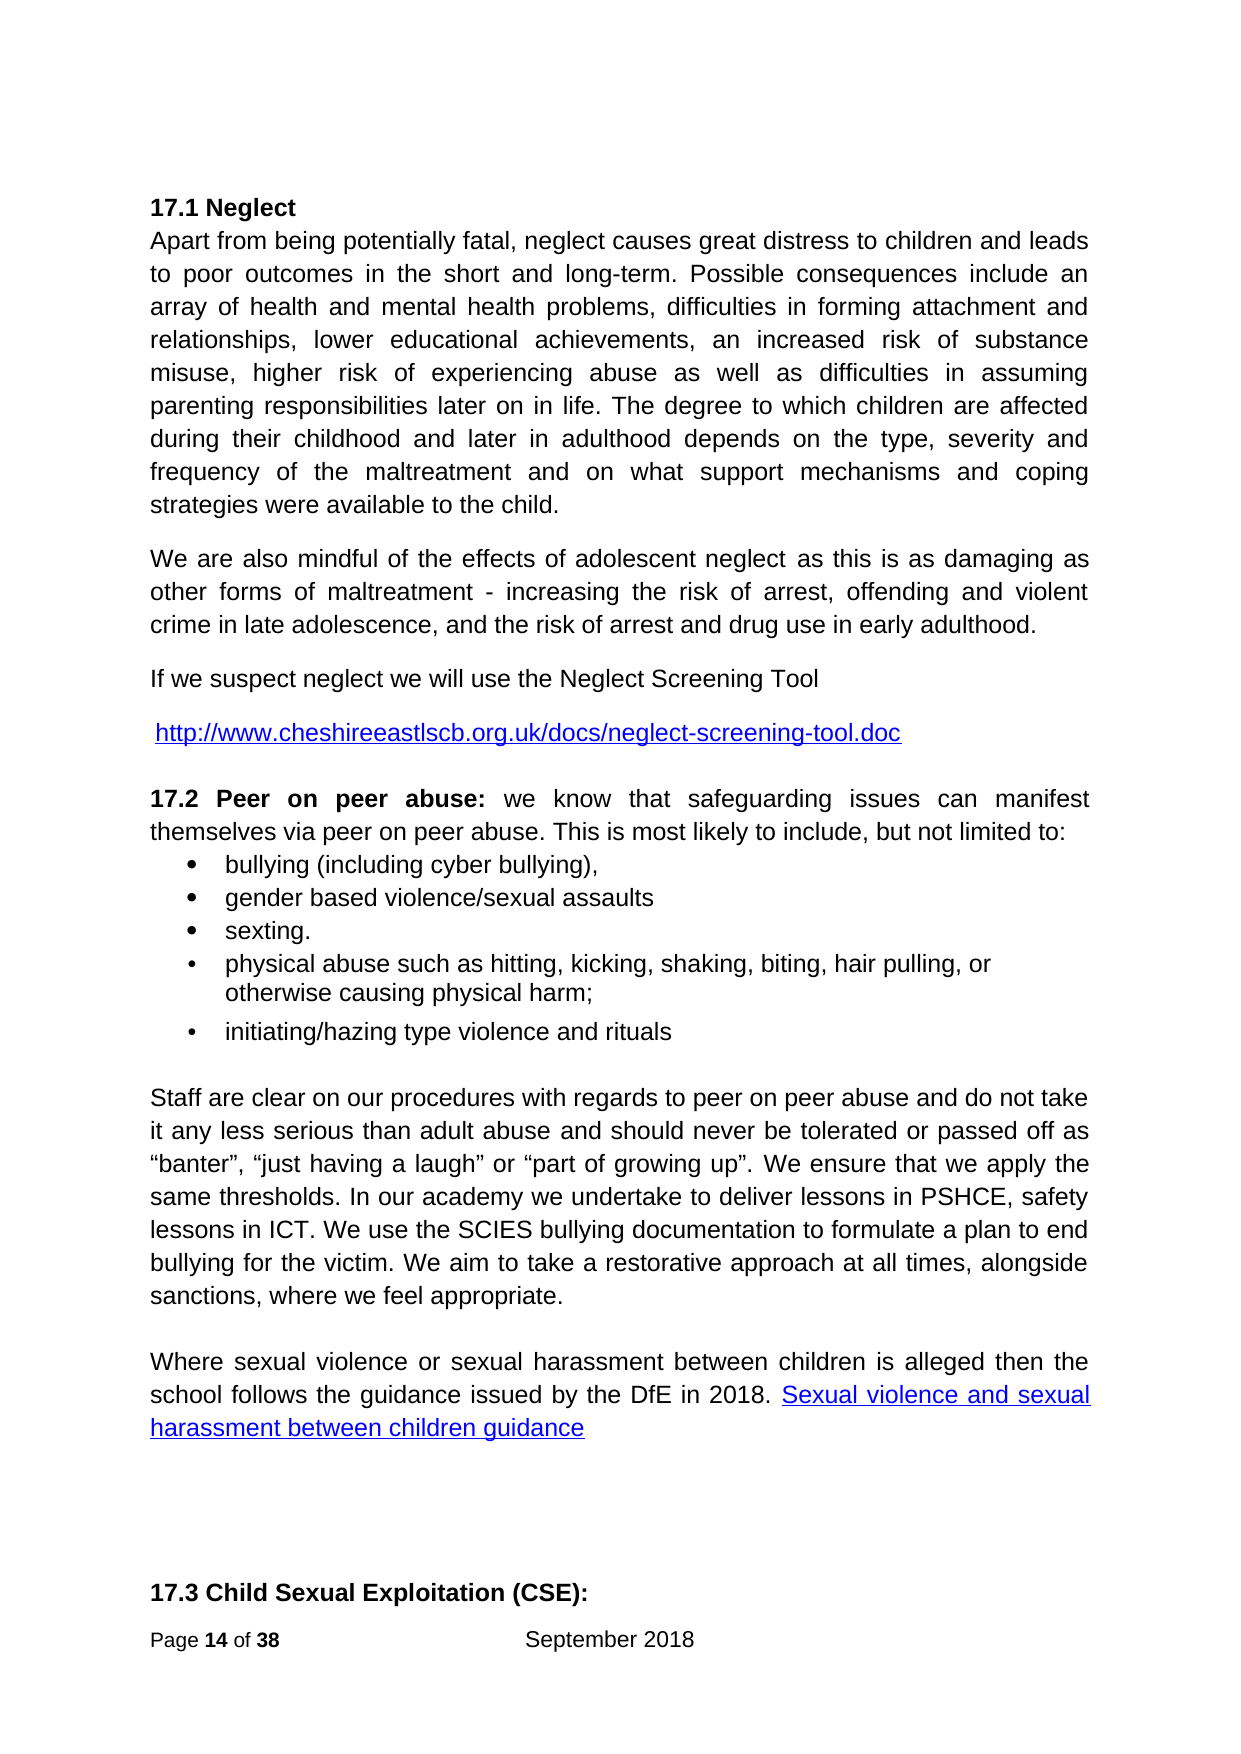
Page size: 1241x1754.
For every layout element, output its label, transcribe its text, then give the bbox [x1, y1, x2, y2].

text Where sexual violence or sexual harassment between children is alleged then the school follows the guidance issued by the DfE in 2018. Sexual violence and sexual harassment between children guidance [150, 1347, 1090, 1442]
text 17.2 Peer on peer abuse: we know that safeguarding issues can manifest themselves via peer on peer abuse. This is most likely to include, but not limited to: [150, 784, 1090, 846]
list physical abuse such as hitting, kicking, shaking, biting, hair pulling, or otherwise causing physical harm; [187, 949, 1090, 1007]
list bullying (including cyber bullying), [187, 850, 1090, 879]
list sexting. [187, 916, 1090, 945]
text If we suspect neglect we will use the Neglect Screening Tool [150, 664, 1090, 693]
text 17.1 Neglect [150, 193, 1090, 222]
text 17.3 Child Sexual Exploitation (CSE): [150, 1578, 1090, 1606]
list gender based violence/sexual assaults [187, 883, 1090, 912]
text Apart from being potentially fatal, neglect causes great distress to children and leads to poor outcomes in the short and long-term. Possible consequences include an array of health and mental health problems, difficulties in forming attachment and relationships, lower educational achievements, an increased risk of substance misuse, higher risk of experiencing abuse as well as difficulties in assuming parenting responsibilities later on in life. The degree to which children are affected during their childhood and later in adulthood depends on the type, severity and frequency of the maltreatment and on what support mechanisms and coping strategies were available to the child. [150, 226, 1090, 519]
text Staff are clear on our procedures with regards to peer on peer abuse and do not take it any less serious than adult abuse and should never be tolerated or passed off as “banter”, “just having a laugh” or “part of growing up”. We ensure that we apply the same thresholds. In our academy we undertake to deliver lessons in PSHCE, safety lessons in ICT. We use the SCIES bullying documentation to formulate a plan to end bullying for the victim. We aim to take a restorative approach at all times, alongside sanctions, where we feel appropriate. [150, 1083, 1090, 1310]
text We are also mindful of the effects of adolescent neglect as this is as damaging as other forms of maltreatment - increasing the risk of arrest, offending and violent crime in late adolescence, and the risk of arrest and drug use in early adulthood. [150, 544, 1090, 639]
text http://www.cheshireeastlscb.org.uk/docs/neglect-screening-tool.doc [150, 718, 1090, 747]
list initiating/hazing type violence and rituals [187, 1017, 1090, 1046]
